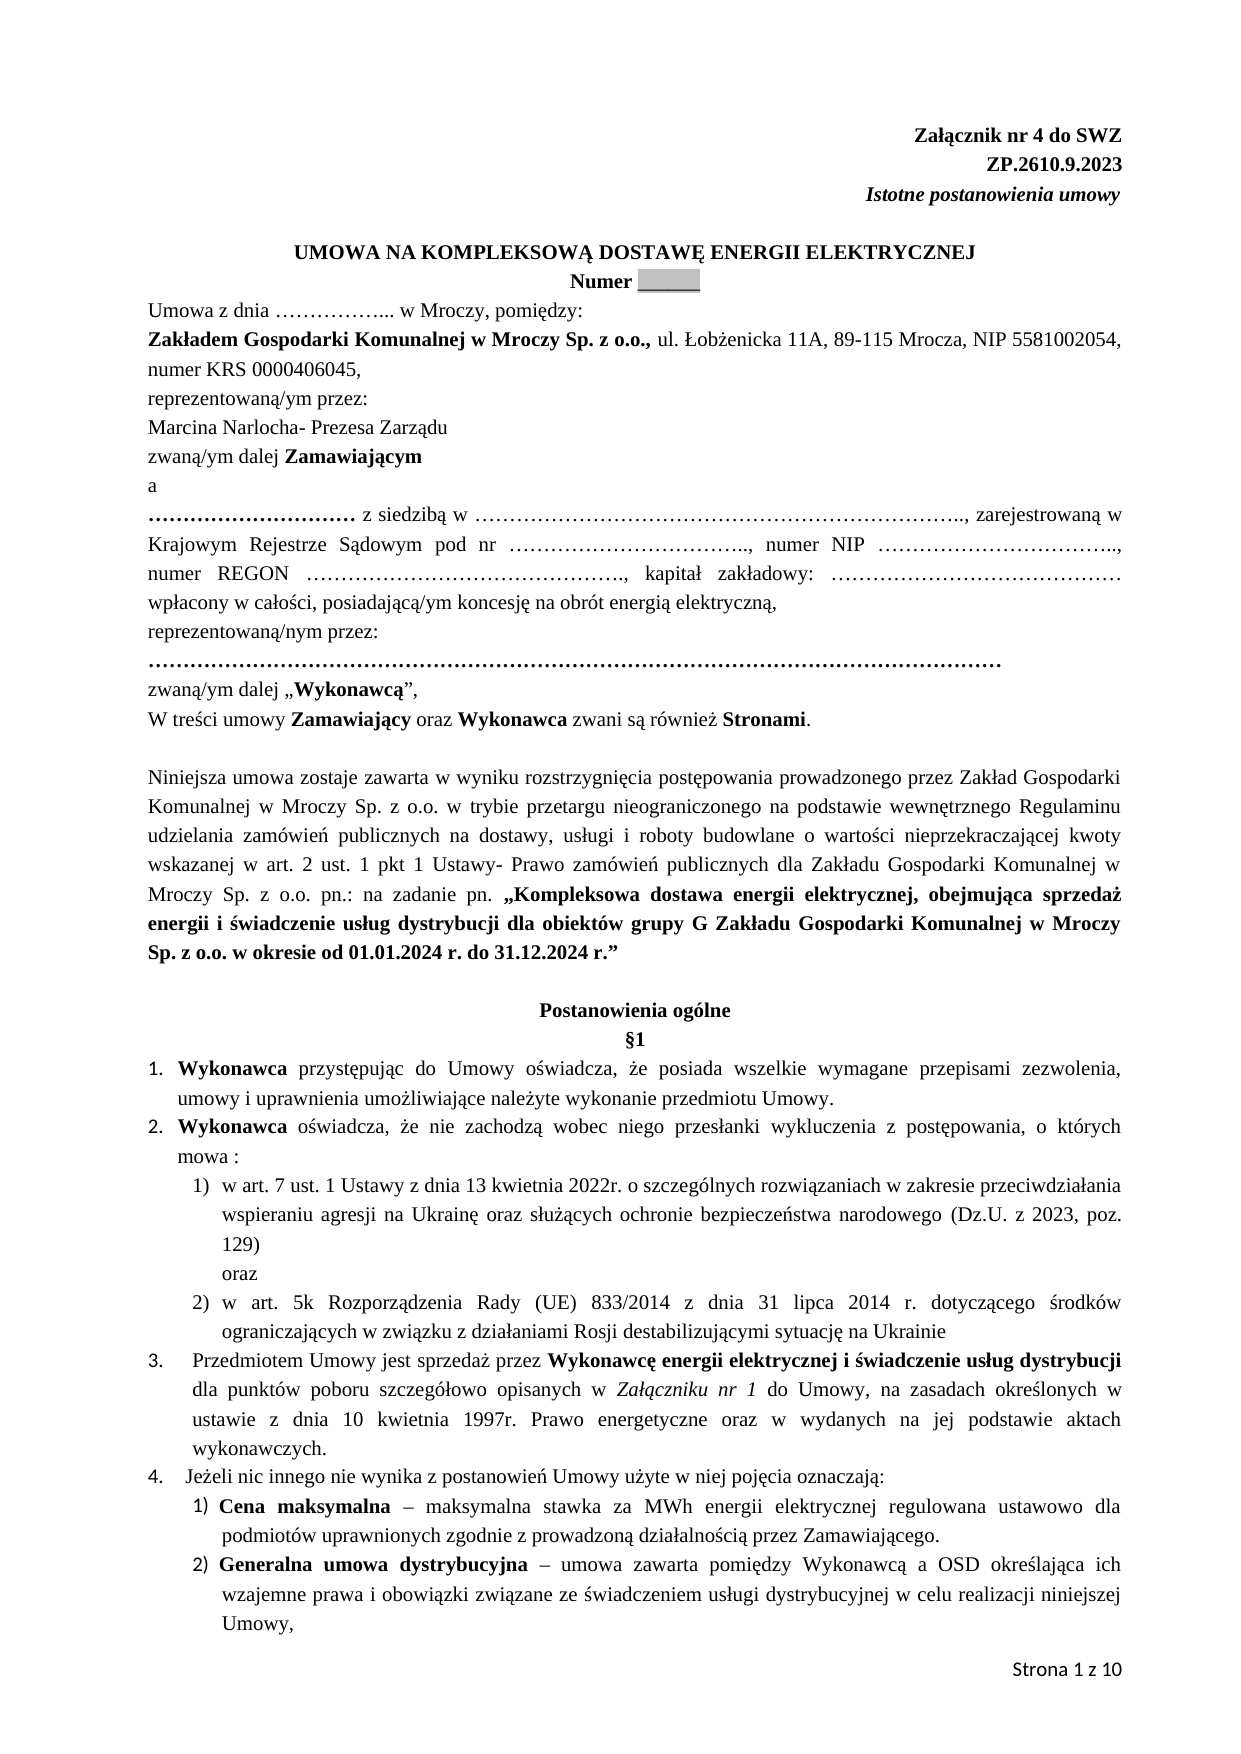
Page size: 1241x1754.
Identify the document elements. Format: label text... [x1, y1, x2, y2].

list Jeżeli nic innego nie wynika z postanowień Umowy użyte w niej pojęcia oznaczają: [148, 1460, 1122, 1489]
text zwaną/ym dalej Zamawiającym [148, 439, 1138, 468]
text zwaną/ym dalej „Wykonawcą”, [148, 672, 1122, 701]
text a [148, 468, 1122, 497]
text Niniejsza umowa zostaje zawarta w wyniku rozstrzygnięcia postępowania prowadzonego przez Zakład Gospodarki Komunalnej w Mroczy Sp. z o.o. w trybie przetargu nieograniczonego na podstawie wewnętrznego Regulaminu udzielania zamówień publicznych na dostawy, usługi i roboty budowlane o wartości nieprzekraczającej kwoty wskazanej w art. 2 ust. 1 pkt 1 Ustawy- Prawo zamówień publicznych dla Zakładu Gospodarki Komunalnej w Mroczy Sp. z o.o. pn.: na zadanie pn. „Kompleksowa dostawa energii elektrycznej, obejmująca sprzedaż energii i świadczenie usług dystrybucji dla obiektów grupy G Zakładu Gospodarki Komunalnej w Mroczy Sp. z o.o. w okresie od 01.01.2024 r. do 31.12.2024 r.” [148, 760, 1122, 964]
text oraz [222, 1256, 1122, 1285]
text Marcina Narlocha- Prezesa Zarządu [148, 410, 1138, 439]
list Generalna umowa dystrybucyjna – umowa zawarta pomiędzy Wykonawcą a OSD określająca ich wzajemne prawa i obowiązki związane ze świadczeniem usługi dystrybucyjnej w celu realizacji niniejszej Umowy, [192, 1547, 1122, 1635]
list Wykonawca oświadcza, że nie zachodzą wobec niego przesłanki wykluczenia z postępowania, o których mowa : [148, 1110, 1122, 1168]
list Cena maksymalna – maksymalna stawka za MWh energii elektrycznej regulowana ustawowo dla podmiotów uprawnionych zgodnie z prowadzoną działalnością przez Zamawiającego. [192, 1489, 1122, 1547]
list w art. 5k Rozporządzenia Rady (UE) 833/2014 z dnia 31 lipca 2014 r. dotyczącego środków ograniczających w związku z działaniami Rosji destabilizującymi sytuację na Ukrainie [192, 1285, 1122, 1343]
text reprezentowaną/ym przez: [148, 381, 1138, 410]
text Zakładem Gospodarki Komunalnej w Mroczy Sp. z o.o., ul. Łobżenicka 11A, 89-115 Mrocza, NIP 5581002054, numer KRS 0000406045, [148, 322, 1122, 381]
text UMOWA NA KOMPLEKSOWĄ DOSTAWĘ ENERGII ELEKTRYCZNEJ [148, 206, 1122, 264]
text reprezentowaną/nym przez: [148, 614, 1122, 643]
text Umowa z dnia ……………... w Mroczy, pomiędzy: [148, 293, 1122, 322]
text ………………………… z siedzibą w …………………………………………………………….., zarejestrowaną w Krajowym Rejestrze Sądowym pod nr …………………………….., numer NIP …………………………….., numer REGON ………………………………………., kapitał zakładowy: …………………………………… wpłacony w całości, posiadającą/ym koncesję na obrót energią elektryczną, [148, 497, 1122, 614]
text …………………………………………………………………………………………………………… [148, 643, 1122, 672]
list Przedmiotem Umowy jest sprzedaż przez Wykonawcę energii elektrycznej i świadczenie usług dystrybucji dla punktów poboru szczegółowo opisanych w Załączniku nr 1 do Umowy, na zasadach określonych w ustawie z dnia 10 kwietnia 1997r. Prawo energetyczne oraz w wydanych na jej podstawie aktach wykonawczych. [148, 1343, 1122, 1460]
text Postanowienia ogólne [148, 993, 1122, 1022]
text Załącznik nr 4 do SWZ ZP.2610.9.2023 Istotne postanowienia umowy [148, 118, 1122, 206]
list w art. 7 ust. 1 Ustawy z dnia 13 kwietnia 2022r. o szczególnych rozwiązaniach w zakresie przeciwdziałania wspieraniu agresji na Ukrainę oraz służących ochronie bezpieczeństwa narodowego (Dz.U. z 2023, poz. 129) [192, 1168, 1122, 1256]
list Wykonawca przystępując do Umowy oświadcza, że posiada wszelkie wymagane przepisami zezwolenia, umowy i uprawnienia umożliwiające należyte wykonanie przedmiotu Umowy. [148, 1051, 1122, 1110]
text Numer ______ [148, 264, 1122, 293]
text W treści umowy Zamawiający oraz Wykonawca zwani są również Stronami. [148, 701, 1122, 731]
text §1 [148, 1022, 1122, 1051]
